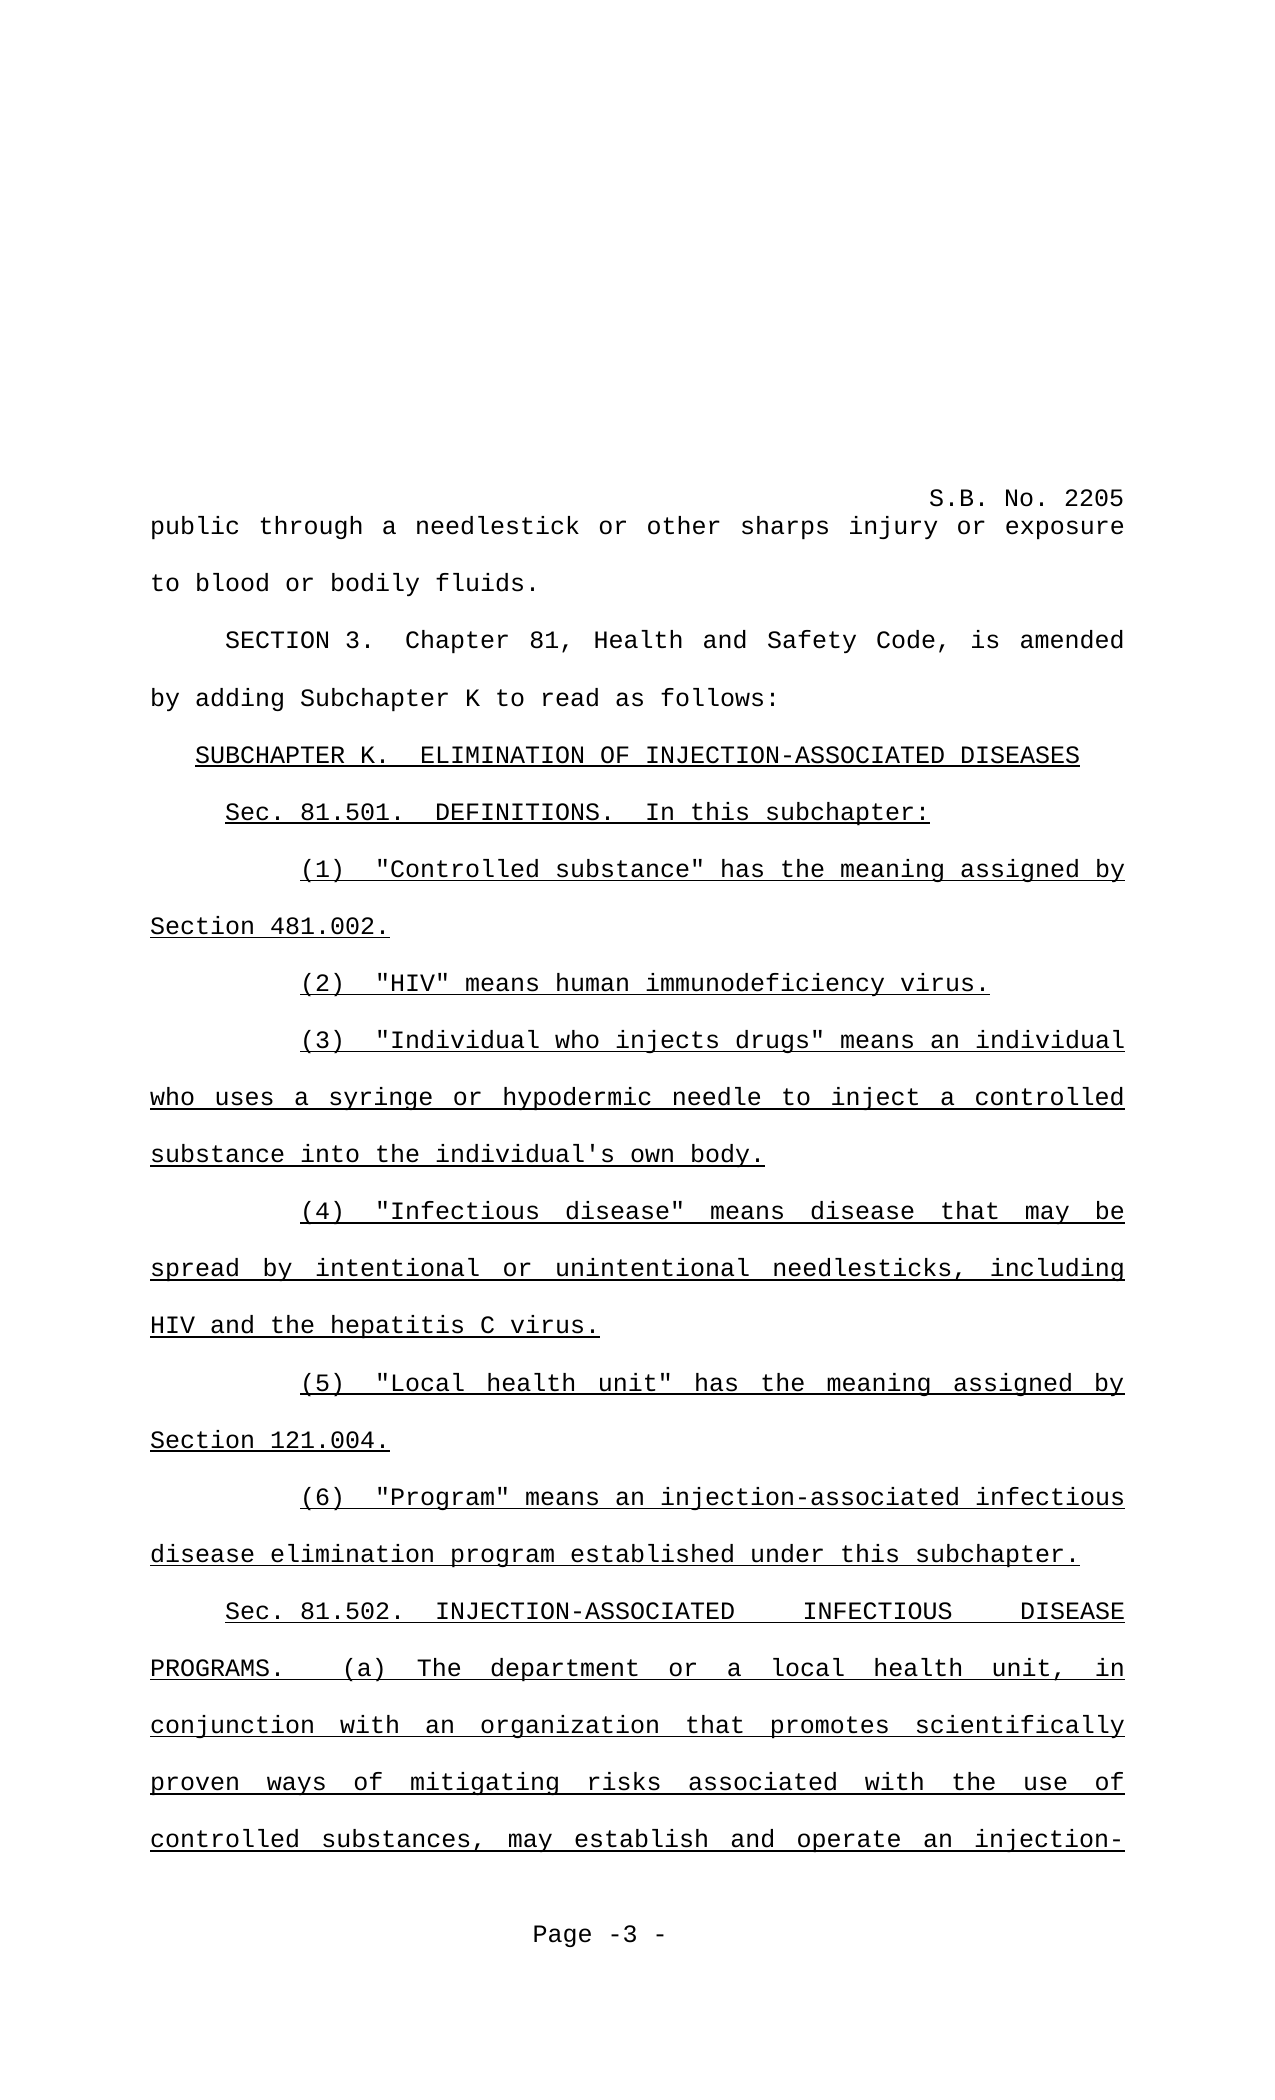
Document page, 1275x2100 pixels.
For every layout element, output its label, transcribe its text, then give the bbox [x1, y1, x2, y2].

text (3) "Individual who injects drugs" means an individual who uses a syringe or hypodermic needle to inject a controlled substance into the individual's own body. [150, 1027, 1125, 1108]
text (2) "HIV" means human immunodeficiency virus. [150, 970, 1125, 999]
text SUBCHAPTER K. ELIMINATION OF INJECTION-ASSOCIATED DISEASES [150, 742, 1125, 771]
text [150, 514, 1125, 599]
text (3) "Individual who injects drugs" means an individual who uses a syringe or hypodermic needle to inject a controlled substance into the individual's own body. [150, 1110, 1125, 1170]
text (5) "Local health unit" has the meaning assigned by Section 121.004. [150, 1370, 1125, 1456]
text (4) "Infectious disease" means disease that may be spread by intentional or unintentional needlesticks, including HIV and the hepatitis C virus. [150, 1199, 1125, 1279]
text SECTION 3. Chapter 81, Health and Safety Code, is amended by adding Subchapter K to read as follows: [150, 628, 1125, 713]
text (6) "Program" means an injection-associated infectious disease elimination program established under this subchapter. [150, 1484, 1125, 1570]
text Sec. 81.501. DEFINITIONS. In this subchapter: [150, 799, 1125, 828]
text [150, 1795, 1125, 1850]
text (4) "Infectious disease" means disease that may be spread by intentional or unintentional needlesticks, including HIV and the hepatitis C virus. [150, 1281, 1125, 1341]
text (1) "Controlled substance" has the meaning assigned by Section 481.002. [150, 856, 1125, 942]
